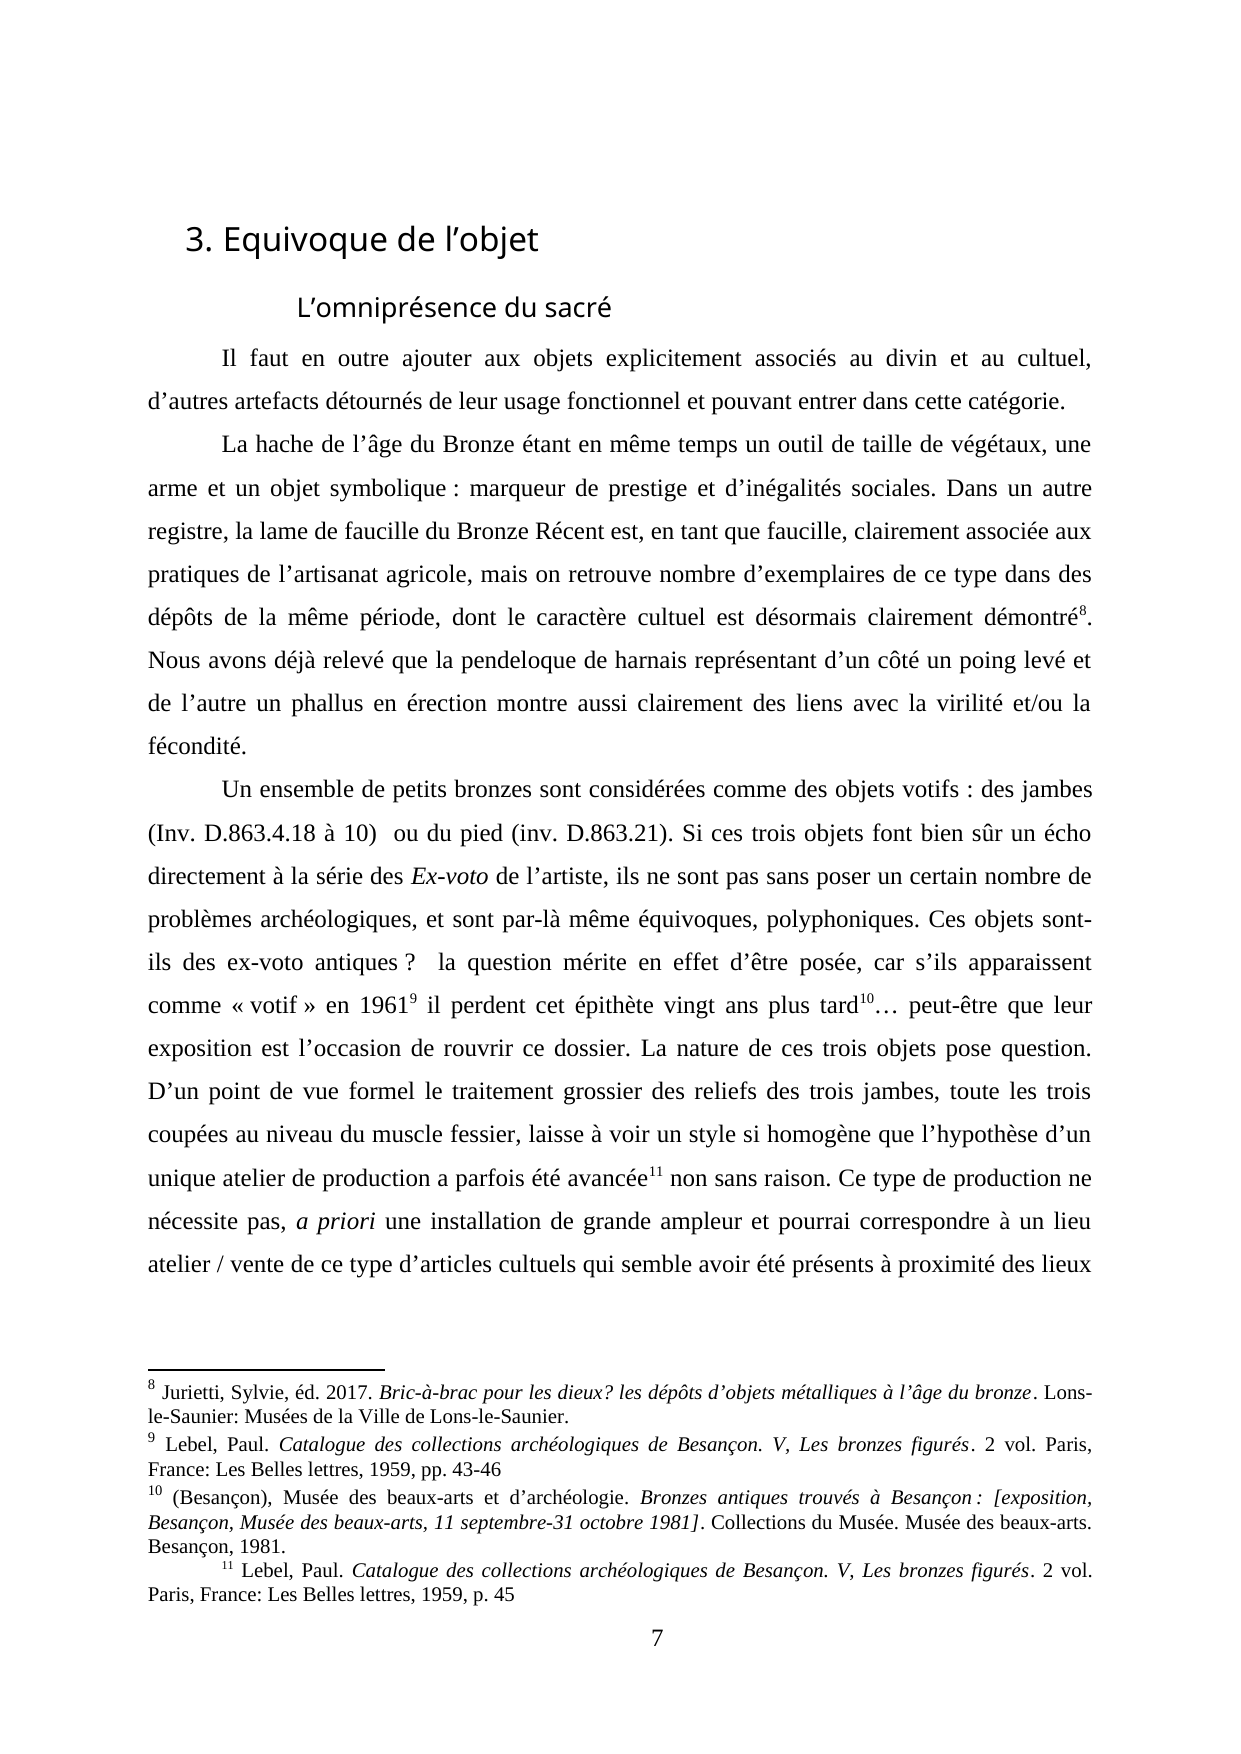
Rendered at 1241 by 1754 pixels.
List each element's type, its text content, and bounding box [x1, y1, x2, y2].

text La hache de l’âge du Bronze étant en même temps un outil de taille de végétaux, une arme et un objet symbolique : marqueur de prestige et d’inégalités sociales. Dans un autre registre, la lame de faucille du Bronze Récent est, en tant que faucille, clairement associée aux pratiques de l’artisanat agricole, mais on retrouve nombre d’exemplaires de ce type dans des dépôts de la même période, dont le caractère cultuel est désormais clairement démontré. Nous avons déjà relevé que la pendeloque de harnais représentant d’un côté un poing levé et de l’autre un phallus en érection montre aussi clairement des liens avec la virilité et/ou la fécondité. [148, 429, 1093, 760]
subtitle Equivoque de l’objet [185, 216, 1093, 261]
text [148, 774, 1093, 1278]
text Il faut en outre ajouter aux objets explicitement associés au divin et au cultuel, d’autres artefacts détournés de leur usage fonctionnel et pouvant entrer dans cette catégorie. [148, 343, 1093, 415]
subtitle L’omniprésence du sacré [296, 288, 1093, 325]
